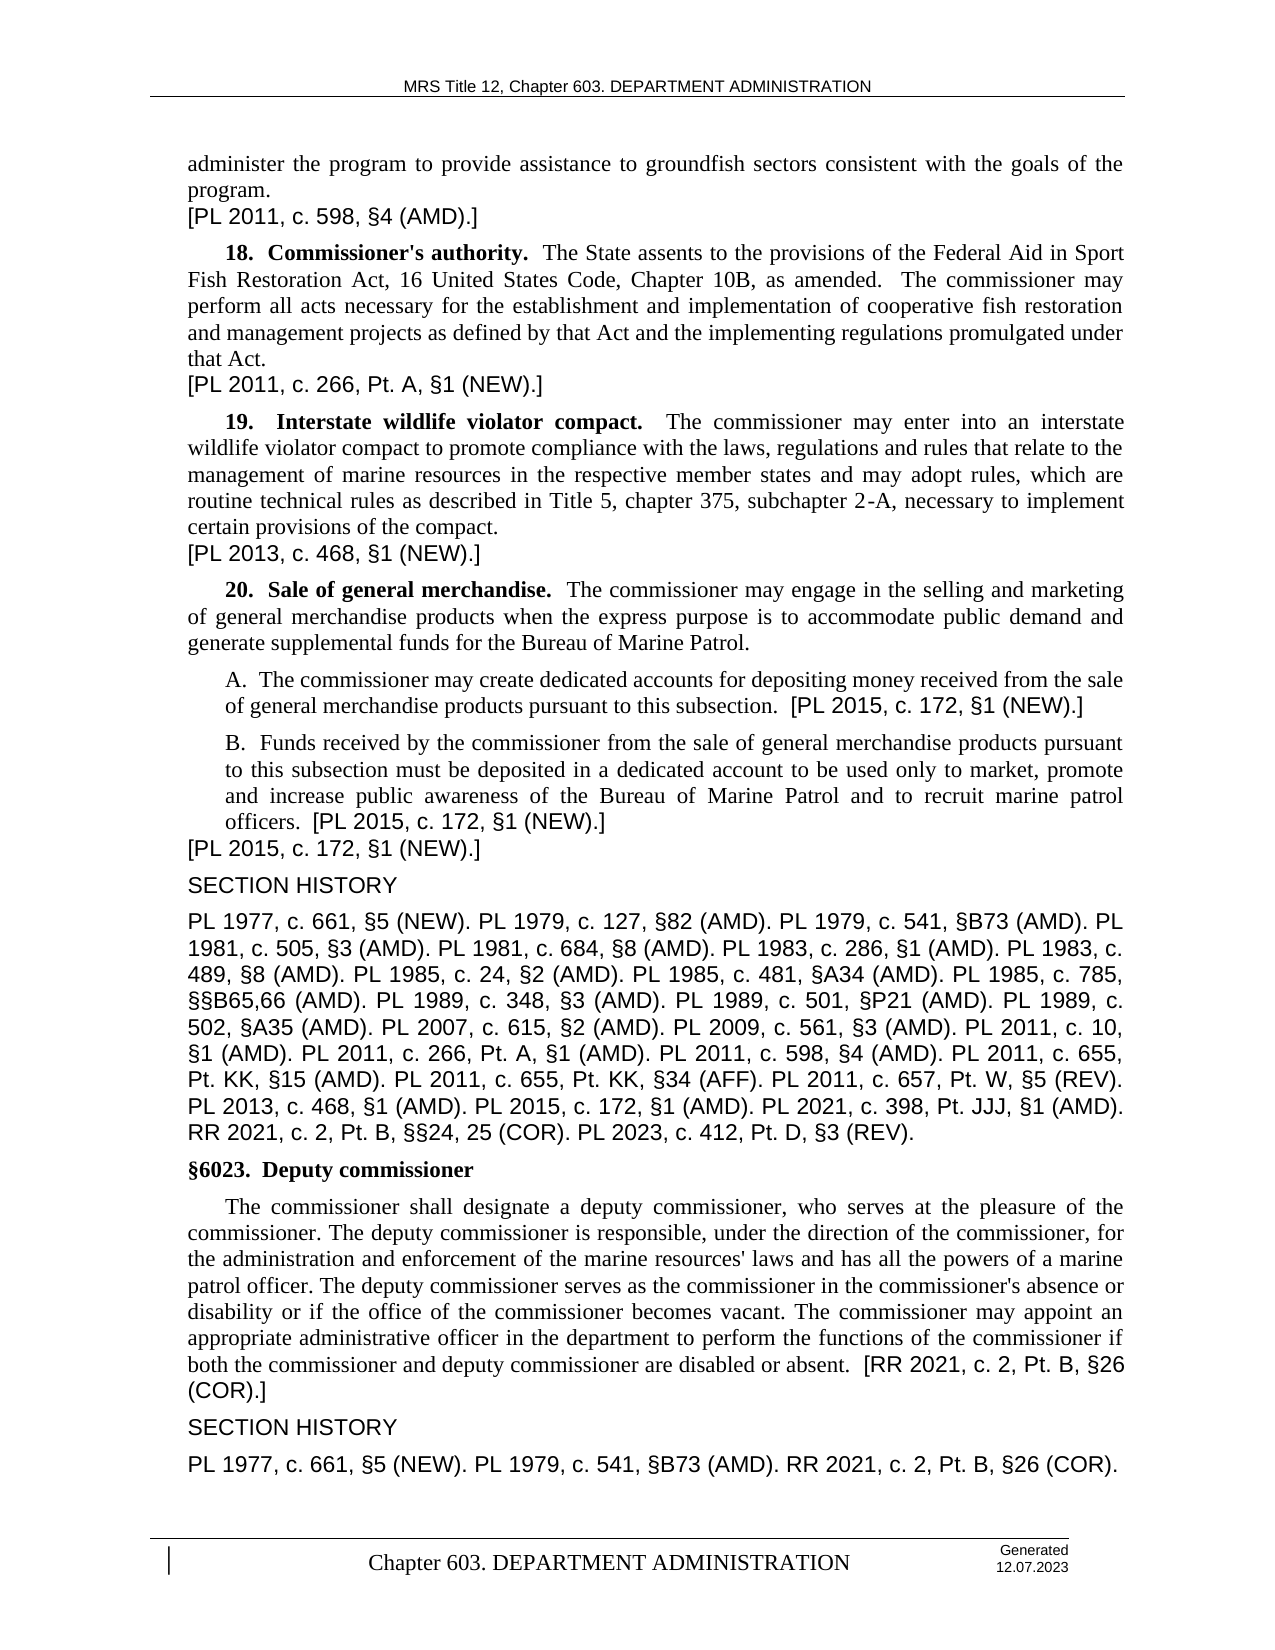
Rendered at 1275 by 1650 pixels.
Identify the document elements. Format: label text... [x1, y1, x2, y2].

text [PL 2011, c. 598, §4 (AMD).] [187, 203, 1125, 229]
text [PL 2013, c. 468, §1 (NEW).] [187, 540, 1125, 566]
text The commissioner shall designate a deputy commissioner, who serves at the pleasure of the commissioner. The deputy commissioner is responsible, under the direction of the commissioner, for the administration and enforcement of the marine resources' laws and has all the powers of a marine patrol officer. The deputy commissioner serves as the commissioner in the commissioner's absence or disability or if the office of the commissioner becomes vacant. The commissioner may appoint an appropriate administrative officer in the department to perform the functions of the commissioner if both the commissioner and deputy commissioner are disabled or absent. [RR 2021, c. 2, Pt. B, §26 (COR).] [187, 1193, 1125, 1404]
text [PL 2011, c. 266, Pt. A, §1 (NEW).] [187, 371, 1125, 398]
text 18. Commissioner's authority. The State assents to the provisions of the Federal Aid in Sport Fish Restoration Act, 16 United States Code, Chapter 10B, as amended. The commissioner may perform all acts necessary for the establishment and implementation of cooperative fish restoration and management projects as defined by that Act and the implementing regulations promulgated under that Act. [187, 239, 1125, 371]
text §6023. Deputy commissioner [187, 1156, 1125, 1182]
text 19. Interstate wildlife violator compact. The commissioner may enter into an interstate wildlife violator compact to promote compliance with the laws, regulations and rules that relate to the management of marine resources in the respective member states and may adopt rules, which are routine technical rules as described in Title 5, chapter 375, subchapter 2‑A, necessary to implement certain provisions of the compact. [187, 408, 1125, 540]
text SECTION HISTORY [187, 1414, 1125, 1440]
text PL 1977, c. 661, §5 (NEW). PL 1979, c. 127, §82 (AMD). PL 1979, c. 541, §B73 (AMD). PL 1981, c. 505, §3 (AMD). PL 1981, c. 684, §8 (AMD). PL 1983, c. 286, §1 (AMD). PL 1983, c. 489, §8 (AMD). PL 1985, c. 24, §2 (AMD). PL 1985, c. 481, §A34 (AMD). PL 1985, c. 785, §§B65,66 (AMD). PL 1989, c. 348, §3 (AMD). PL 1989, c. 501, §P21 (AMD). PL 1989, c. 502, §A35 (AMD). PL 2007, c. 615, §2 (AMD). PL 2009, c. 561, §3 (AMD). PL 2011, c. 10, §1 (AMD). PL 2011, c. 266, Pt. A, §1 (AMD). PL 2011, c. 598, §4 (AMD). PL 2011, c. 655, Pt. KK, §15 (AMD). PL 2011, c. 655, Pt. KK, §34 (AFF). PL 2011, c. 657, Pt. W, §5 (REV). PL 2013, c. 468, §1 (AMD). PL 2015, c. 172, §1 (AMD). PL 2021, c. 398, Pt. JJJ, §1 (AMD). RR 2021, c. 2, Pt. B, §§24, 25 (COR). PL 2023, c. 412, Pt. D, §3 (REV). [187, 908, 1125, 1146]
text 20. Sale of general merchandise. The commissioner may engage in the selling and marketing of general merchandise products when the express purpose is to accommodate public demand and generate supplemental funds for the Bureau of Marine Patrol. [187, 577, 1125, 656]
text [PL 2015, c. 172, §1 (NEW).] [187, 835, 1125, 861]
text B. Funds received by the commissioner from the sale of general merchandise products pursuant to this subsection must be deposited in a dedicated account to be used only to market, promote and increase public awareness of the Bureau of Marine Patrol and to recruit marine patrol officers. [PL 2015, c. 172, §1 (NEW).] [225, 729, 1125, 835]
text SECTION HISTORY [187, 872, 1125, 898]
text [187, 150, 1125, 203]
text A. The commissioner may create dedicated accounts for depositing money received from the sale of general merchandise products pursuant to this subsection. [PL 2015, c. 172, §1 (NEW).] [225, 666, 1125, 719]
text PL 1977, c. 661, §5 (NEW). PL 1979, c. 541, §B73 (AMD). RR 2021, c. 2, Pt. B, §26 (COR). [187, 1451, 1125, 1477]
